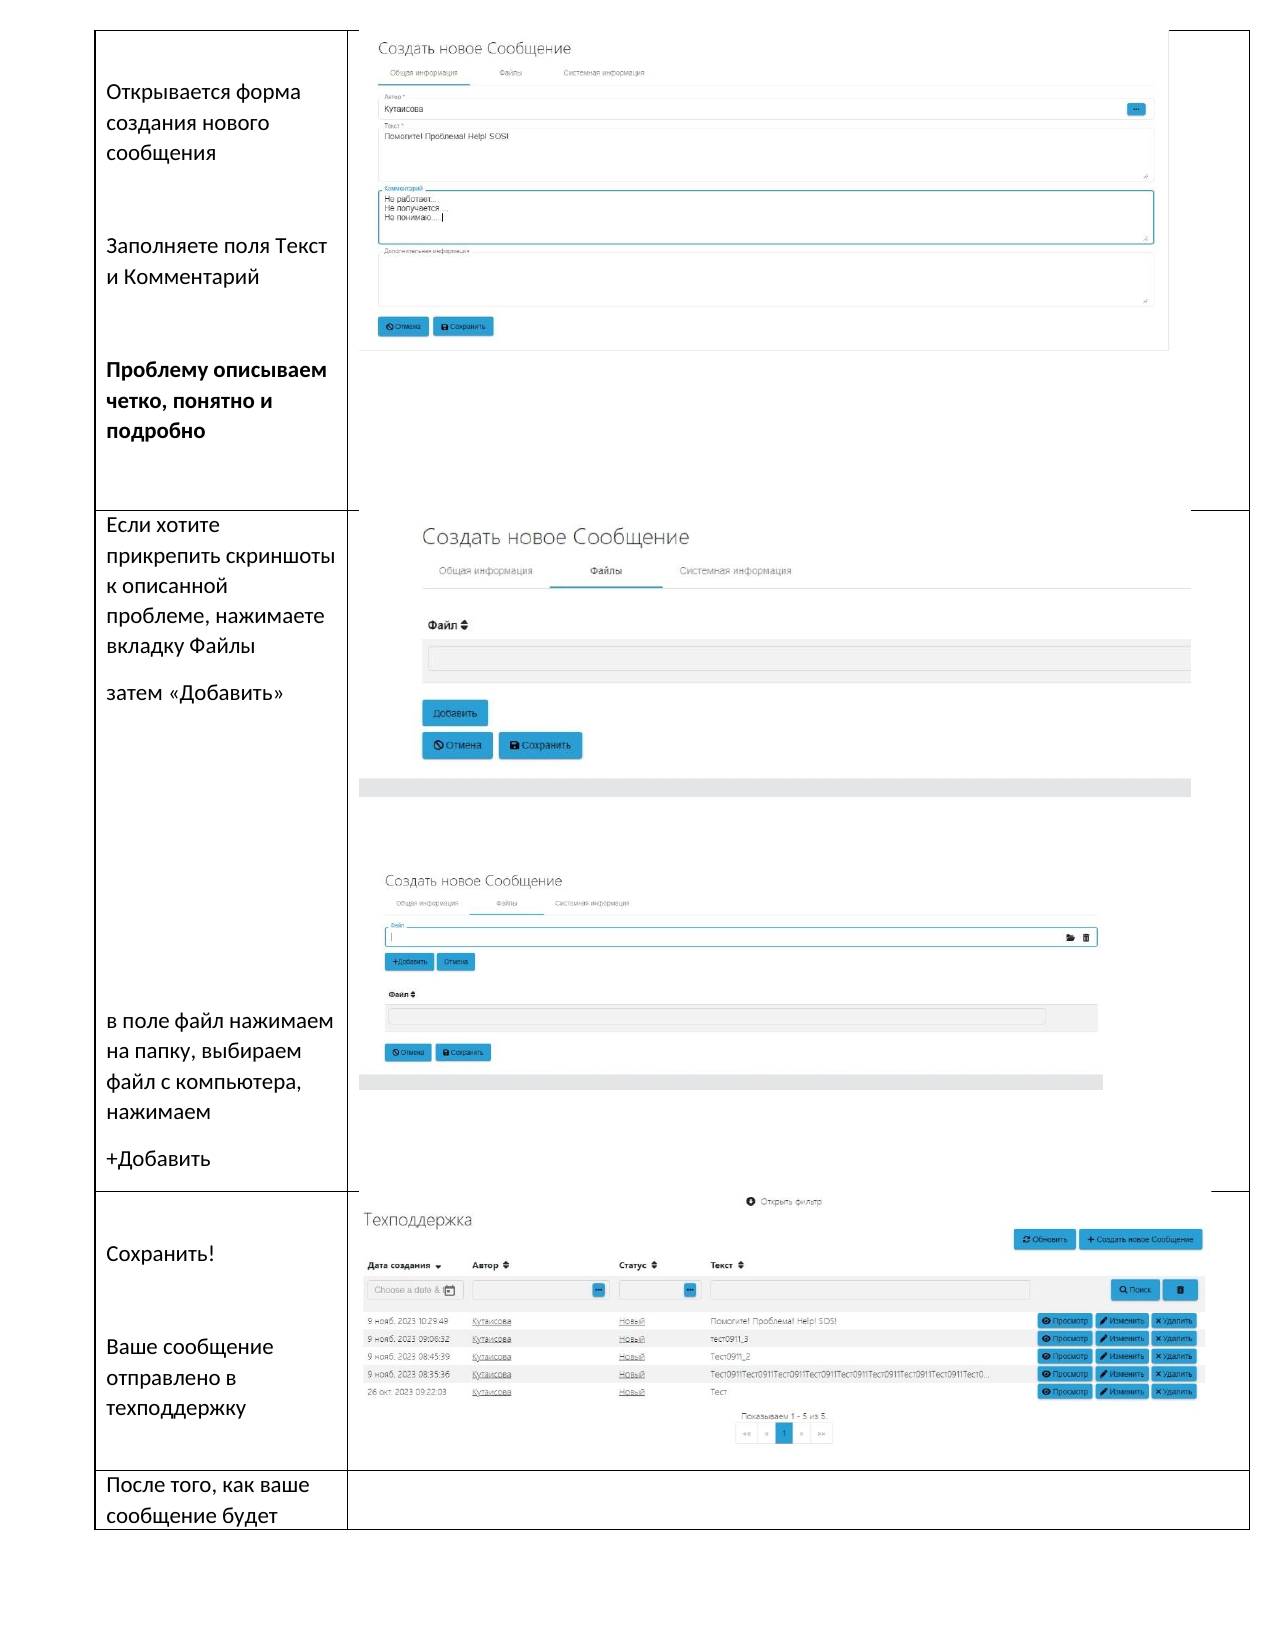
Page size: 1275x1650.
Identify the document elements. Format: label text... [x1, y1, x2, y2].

picture [359, 1191, 1212, 1451]
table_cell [96, 1471, 347, 1529]
table_cell Если хотите прикрепить скриншоты к описанной проблеме, нажимаете вкладку Файлы затем «Добавить» в поле файл нажимаем на папку, выбираем файл с компьютера, нажимаем +Добавить [96, 511, 347, 1191]
table_cell [348, 31, 1249, 509]
table_cell Сохранить! Ваше сообщение отправлено в техподдержку [96, 1192, 347, 1469]
picture [359, 510, 1191, 797]
table_cell [348, 1192, 1249, 1469]
table_cell [348, 1471, 1249, 1529]
picture [359, 30, 1170, 351]
table_cell [348, 511, 1249, 1191]
table_cell Открывается форма создания нового сообщения Заполняете поля Текст и Комментарий Проблему описываем четко, понятно и подробно [96, 31, 347, 509]
picture [359, 862, 1103, 1090]
